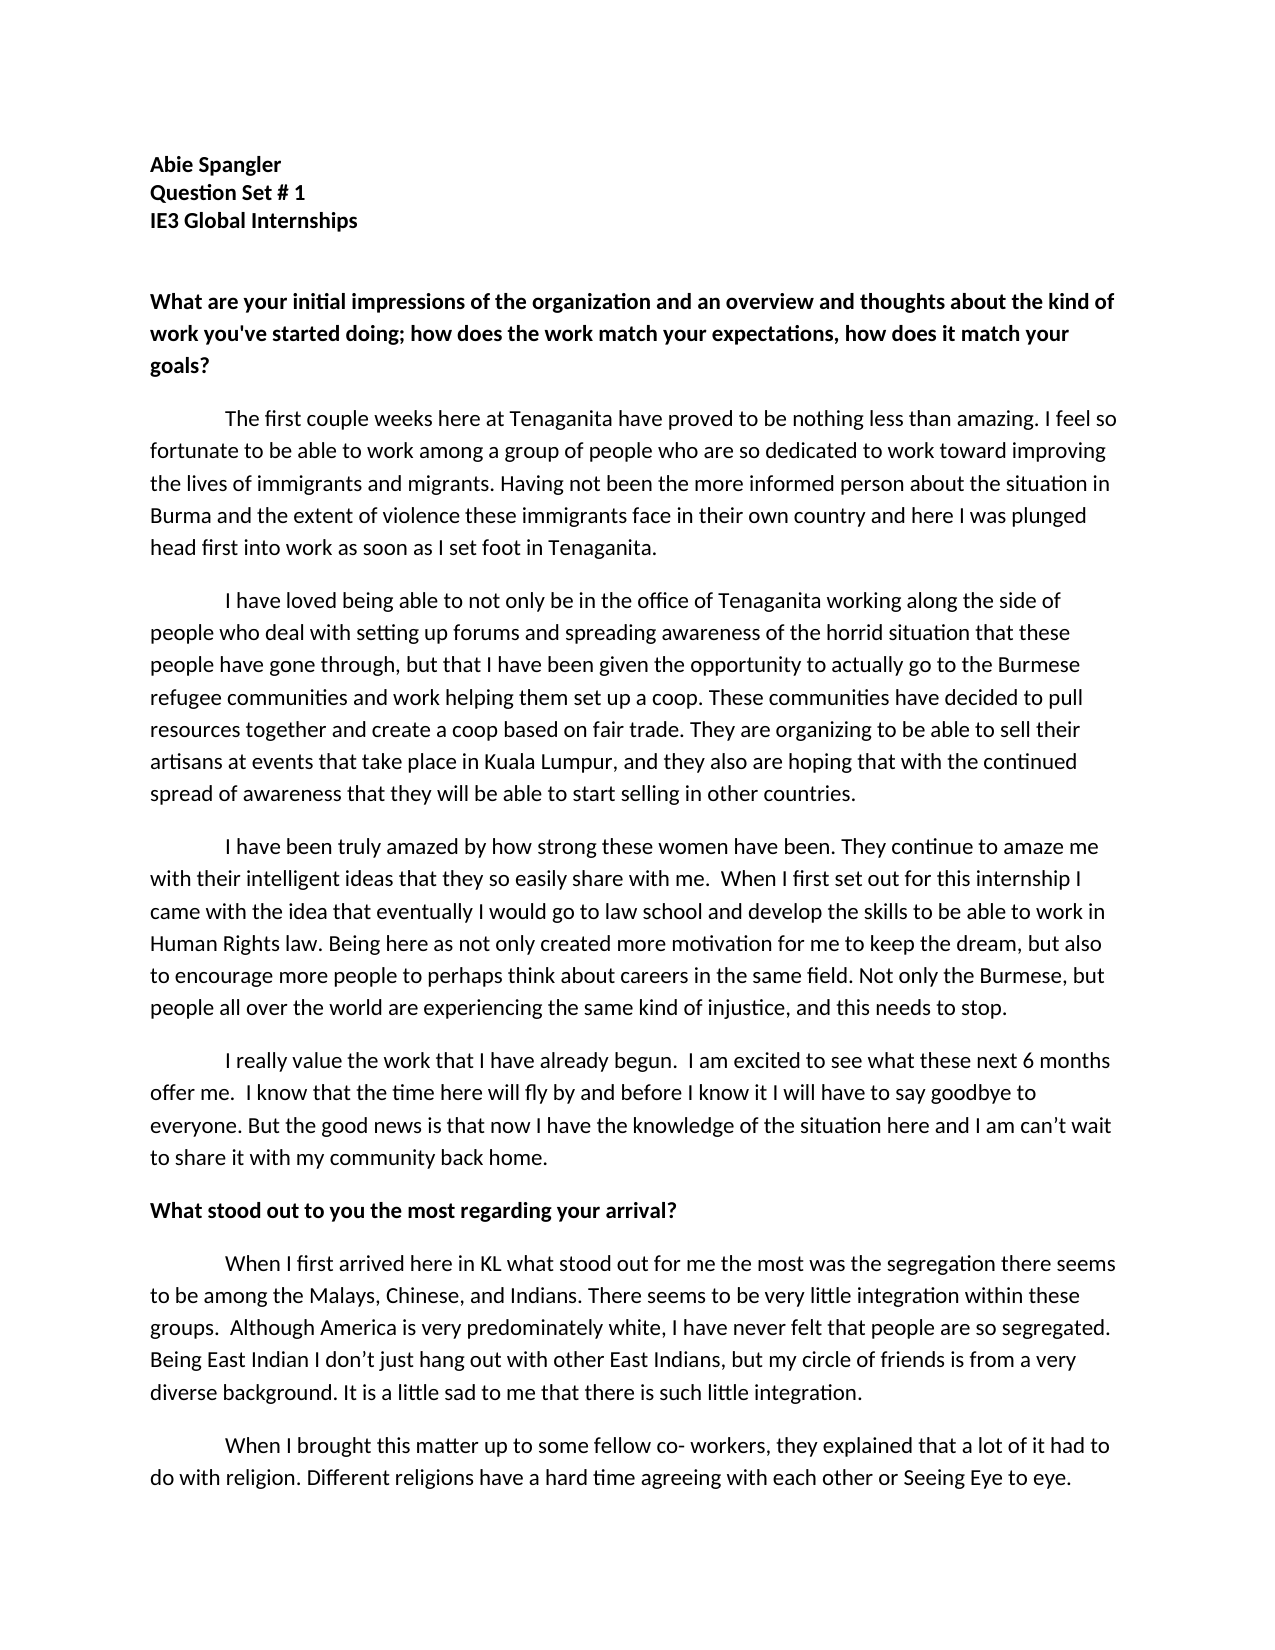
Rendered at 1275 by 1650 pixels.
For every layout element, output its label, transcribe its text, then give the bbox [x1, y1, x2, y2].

text I have been truly amazed by how strong these women have been. They continue to amaze me with their intelligent ideas that they so easily share with me. When I first set out for this internship I came with the idea that eventually I would go to law school and develop the skills to be able to work in Human Rights law. Being here as not only created more motivation for me to keep the dream, but also to encourage more people to perhaps think about careers in the same field. Not only the Burmese, but people all over the world are experiencing the same kind of injustice, and this needs to stop. [150, 832, 1125, 1021]
text What are your initial impressions of the organization and an overview and thoughts about the kind of work you've started doing; how does the work match your expectations, how does it match your goals? [150, 287, 1125, 379]
text When I first arrived here in KL what stood out for me the most was the segregation there seems to be among the Malays, Chinese, and Indians. There seems to be very little integration within these groups. Although America is very predominately white, I have never felt that people are so segregated. Being East Indian I don’t just hang out with other East Indians, but my circle of friends is from a very diverse background. It is a little sad to me that there is such little integration. [150, 1249, 1125, 1406]
text Question Set # 1 [150, 178, 1125, 206]
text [150, 1431, 1125, 1491]
text The first couple weeks here at Tenaganita have proved to be nothing less than amazing. I feel so fortunate to be able to work among a group of people who are so dedicated to work toward improving the lives of immigrants and migrants. Having not been the more informed person about the situation in Burma and the extent of violence these immigrants face in their own country and here I was plunged head first into work as soon as I set foot in Tenaganita. [150, 404, 1125, 561]
text What stood out to you the most regarding your arrival? [150, 1196, 1125, 1224]
text IE3 Global Internships [150, 206, 1125, 234]
text I have loved being able to not only be in the office of Tenaganita working along the side of people who deal with setting up forums and spreading awareness of the horrid situation that these people have gone through, but that I have been given the opportunity to actually go to the Burmese refugee communities and work helping them set up a coop. These communities have decided to pull resources together and create a coop based on fair trade. They are organizing to be able to sell their artisans at events that take place in Kuala Lumpur, and they also are hoping that with the continued spread of awareness that they will be able to start selling in other countries. [150, 586, 1125, 807]
text I really value the work that I have already begun. I am excited to see what these next 6 months offer me. I know that the time here will fly by and before I know it I will have to say goodbye to everyone. But the good news is that now I have the knowledge of the situation here and I am can’t wait to share it with my community back home. [150, 1046, 1125, 1171]
text Abie Spangler [150, 150, 1125, 178]
